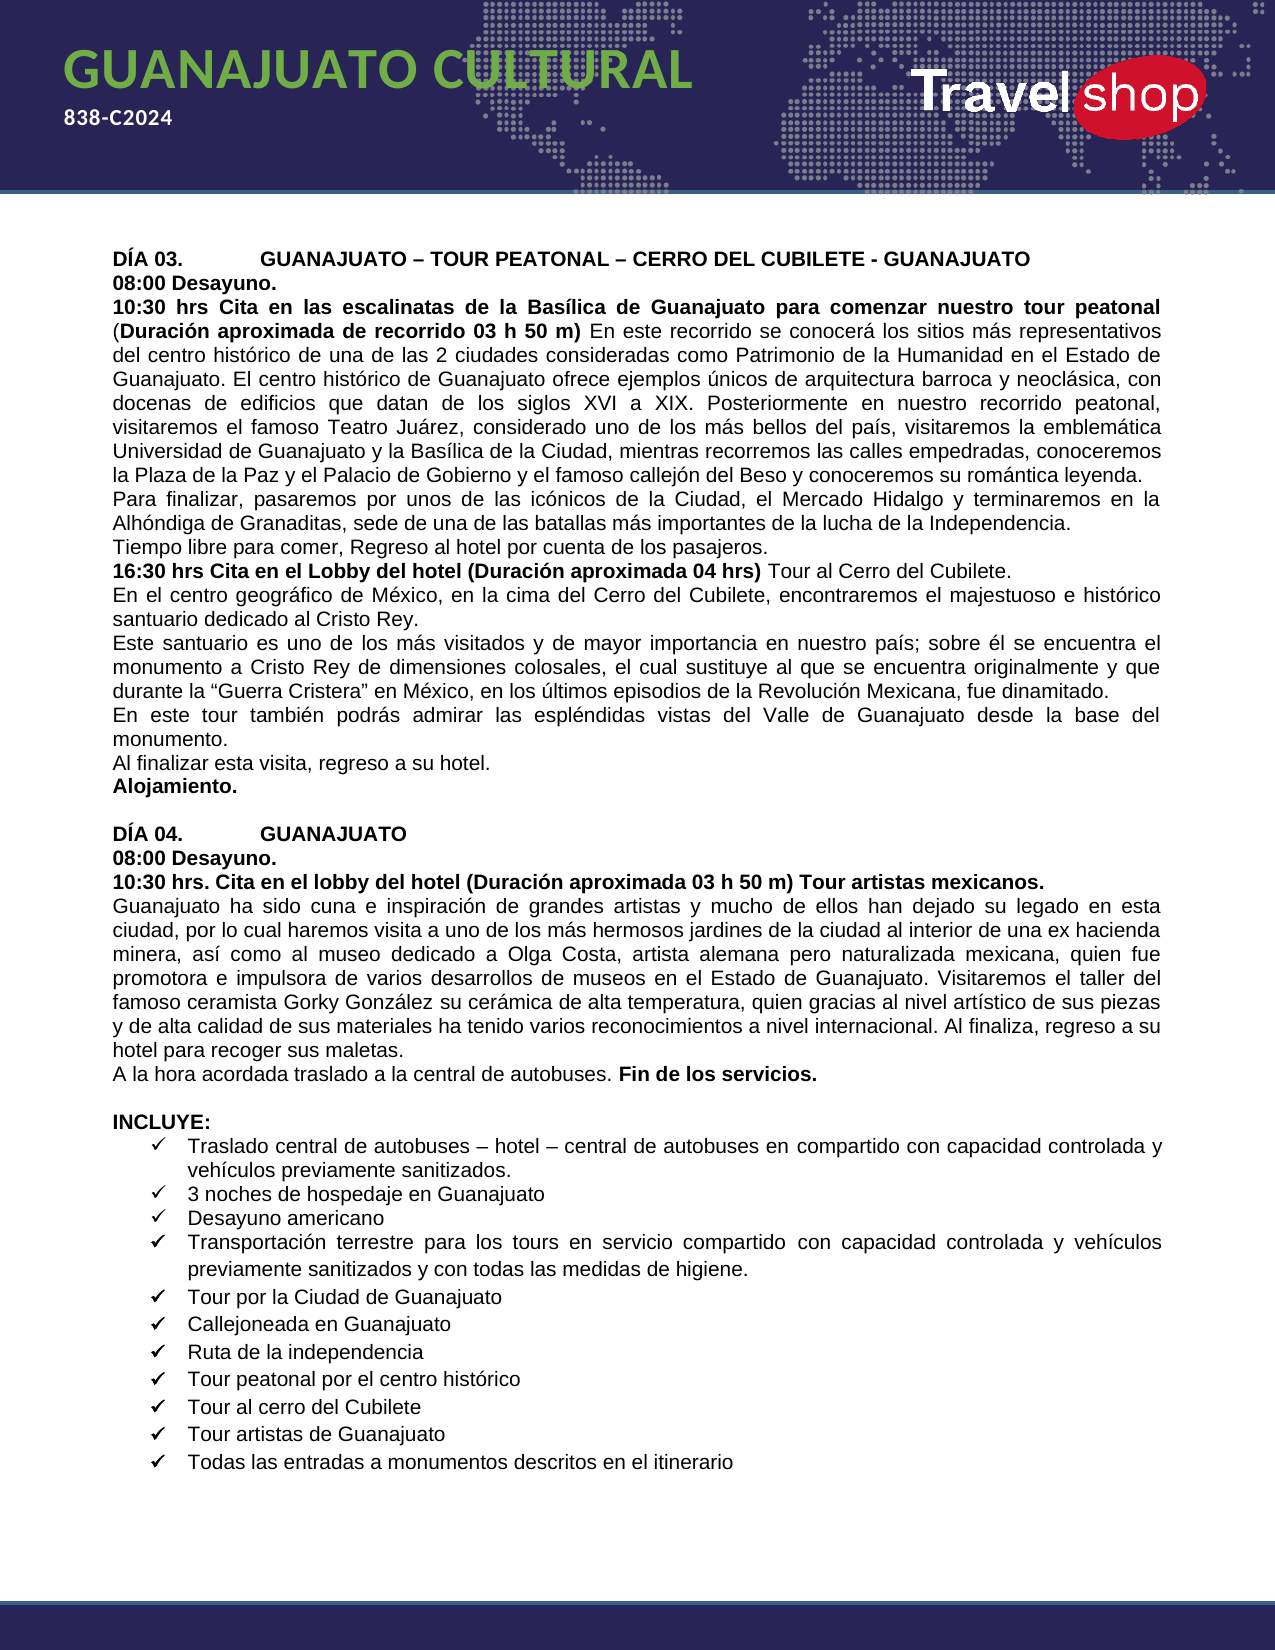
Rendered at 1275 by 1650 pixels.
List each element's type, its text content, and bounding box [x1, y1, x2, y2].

text 08:00 Desayuno. [112, 271, 1162, 295]
text DÍA 03. GUANAJUATO – TOUR PEATONAL – CERRO DEL CUBILETE - GUANAJUATO [112, 247, 1162, 271]
text 08:00 Desayuno. [112, 846, 1162, 870]
list Tour artistas de Guanajuato [150, 1422, 1162, 1446]
list Callejoneada en Guanajuato [150, 1312, 1162, 1336]
picture [911, 55, 1207, 140]
text En el centro geográfico de México, en la cima del Cerro del Cubilete, encontraremos el majestuoso e histórico santuario dedicado al Cristo Rey. [112, 583, 1162, 631]
text DÍA 04. GUANAJUATO [112, 822, 1162, 846]
list Todas las entradas a monumentos descritos en el itinerario [150, 1450, 1162, 1474]
list Tour al cerro del Cubilete [150, 1395, 1162, 1419]
text Alojamiento. [112, 774, 1162, 798]
list Ruta de la independencia [150, 1340, 1162, 1364]
list Desayuno americano [150, 1206, 1162, 1230]
text 10:30 hrs. Cita en el lobby del hotel (Duración aproximada 03 h 50 m) Tour artistas mexicanos. [112, 870, 1162, 894]
text Guanajuato ha sido cuna e inspiración de grandes artistas y mucho de ellos han dejado su legado en esta ciudad, por lo cual haremos visita a uno de los más hermosos jardines de la ciudad al interior de una ex hacienda minera, así como al museo dedicado a Olga Costa, artista alemana pero naturalizada mexicana, quien fue promotora e impulsora de varios desarrollos de museos en el Estado de Guanajuato. Visitaremos el taller del famoso ceramista Gorky González su cerámica de alta temperatura, quien gracias al nivel artístico de sus piezas y de alta calidad de sus materiales ha tenido varios reconocimientos a nivel internacional. Al finaliza, regreso a su hotel para recoger sus maletas. [112, 894, 1162, 1062]
list Transportación terrestre para los tours en servicio compartido con capacidad controlada y vehículos previamente sanitizados y con todas las medidas de higiene. [150, 1230, 1162, 1281]
list Tour por la Ciudad de Guanajuato [150, 1285, 1162, 1309]
text Tiempo libre para comer, Regreso al hotel por cuenta de los pasajeros. [112, 535, 1162, 559]
list Tour peatonal por el centro histórico [150, 1367, 1162, 1391]
text Al finalizar esta visita, regreso a su hotel. [112, 750, 1162, 774]
text 16:30 hrs Cita en el Lobby del hotel (Duración aproximada 04 hrs) Tour al Cerro del Cubilete. [112, 559, 1162, 583]
list Traslado central de autobuses – hotel – central de autobuses en compartido con capacidad controlada y vehículos previamente sanitizados. [150, 1134, 1162, 1182]
text 10:30 hrs Cita en las escalinatas de la Basílica de Guanajuato para comenzar nuestro tour peatonal (Duración aproximada de recorrido 03 h 50 m) En este recorrido se conocerá los sitios más representativos del centro histórico de una de las 2 ciudades consideradas como Patrimonio de la Humanidad en el Estado de Guanajuato. El centro histórico de Guanajuato ofrece ejemplos únicos de arquitectura barroca y neoclásica, con docenas de edificios que datan de los siglos XVI a XIX. Posteriormente en nuestro recorrido peatonal, visitaremos el famoso Teatro Juárez, considerado uno de los más bellos del país, visitaremos la emblemática Universidad de Guanajuato y la Basílica de la Ciudad, mientras recorremos las calles empedradas, conoceremos la Plaza de la Paz y el Palacio de Gobierno y el famoso callejón del Beso y conoceremos su romántica leyenda. [112, 295, 1162, 487]
text En este tour también podrás admirar las espléndidas vistas del Valle de Guanajuato desde la base del monumento. [112, 702, 1162, 750]
text Este santuario es uno de los más visitados y de mayor importancia en nuestro país; sobre él se encuentra el monumento a Cristo Rey de dimensiones colosales, el cual sustituye al que se encuentra originalmente y que durante la “Guerra Cristera” en México, en los últimos episodios de la Revolución Mexicana, fue dinamitado. [112, 631, 1162, 702]
text INCLUYE: [112, 1110, 1162, 1134]
text A la hora acordada traslado a la central de autobuses. Fin de los servicios. [112, 1062, 1162, 1086]
text Para finalizar, pasaremos por unos de las icónicos de la Ciudad, el Mercado Hidalgo y terminaremos en la Alhóndiga de Granaditas, sede de una de las batallas más importantes de la lucha de la Independencia. [112, 487, 1162, 535]
list 3 noches de hospedaje en Guanajuato [150, 1182, 1162, 1206]
